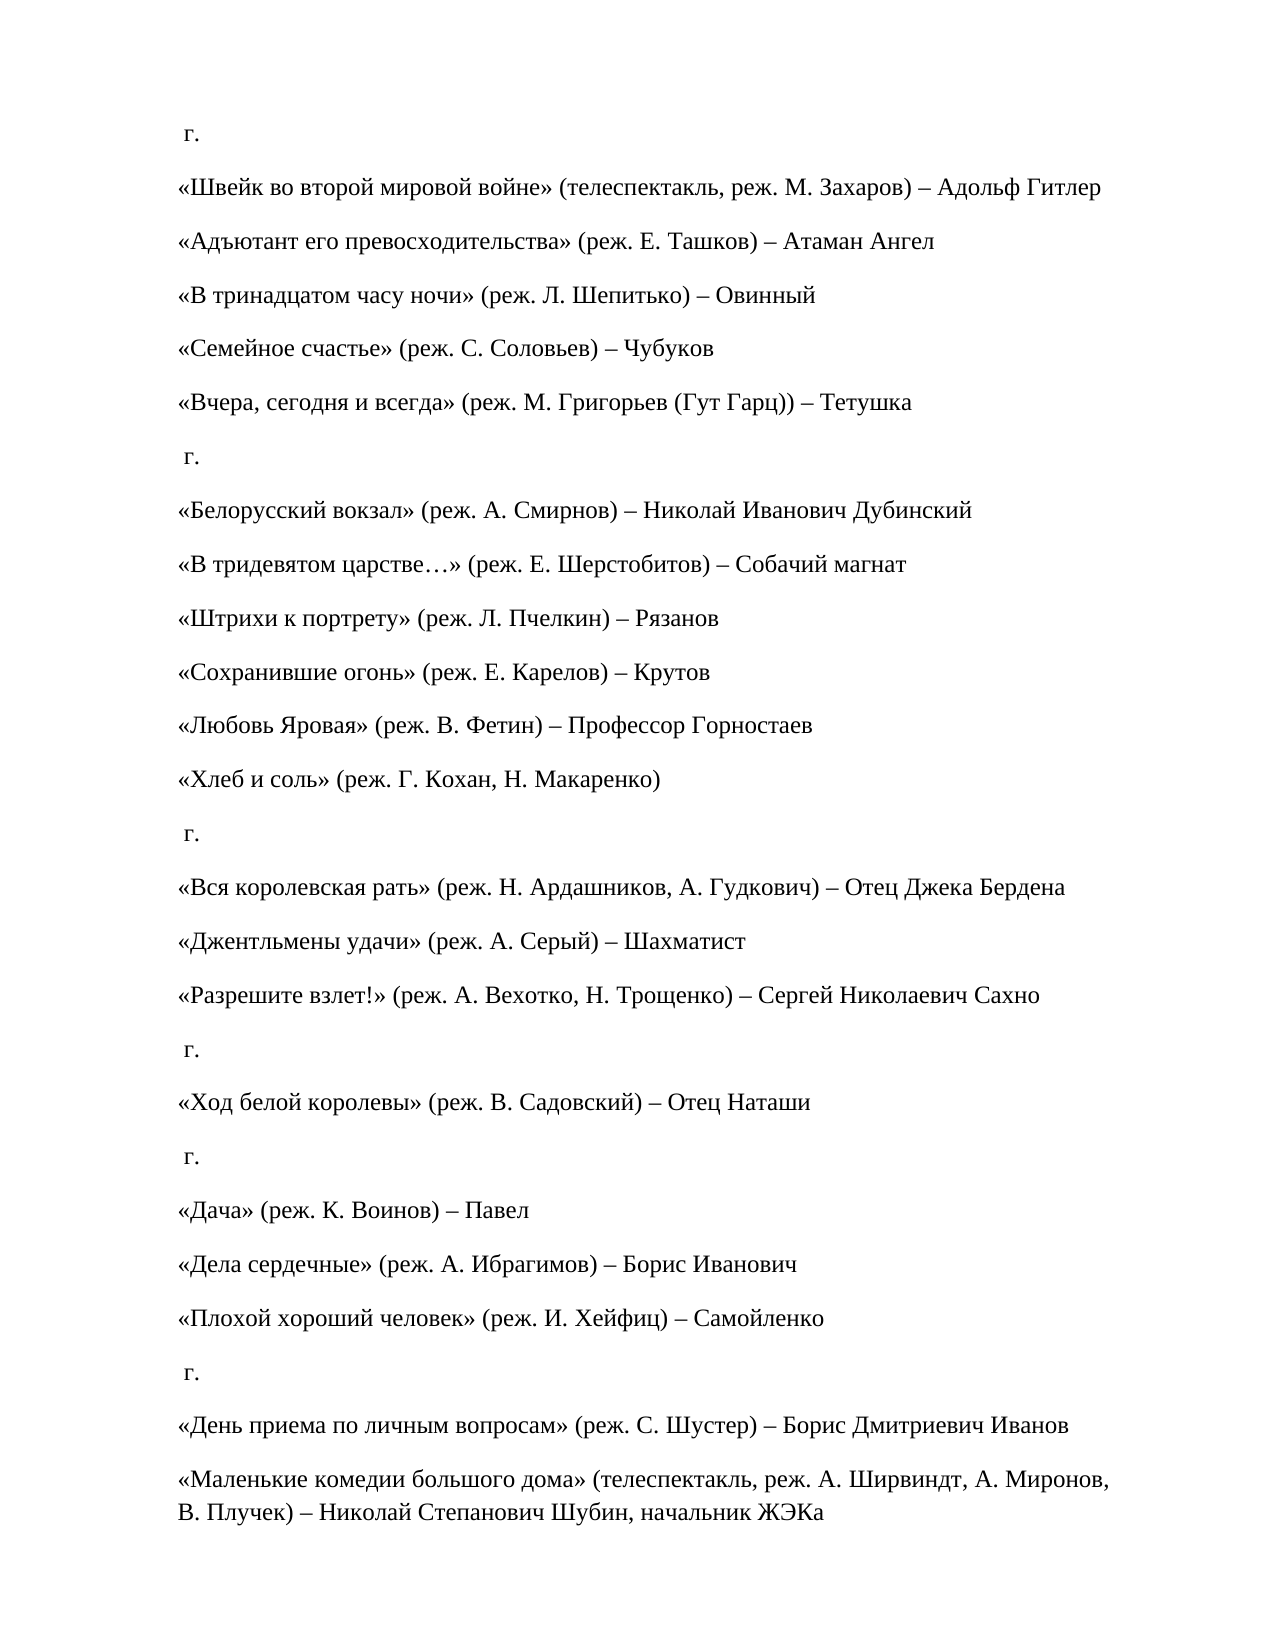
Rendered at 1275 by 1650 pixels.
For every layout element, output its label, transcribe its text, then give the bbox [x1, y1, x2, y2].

text «Вчера, сегодня и всегда» (реж. М. Григорьев (Гут Гарц)) – Тетушка [177, 387, 1186, 416]
text г. [177, 1357, 1186, 1386]
text «Вся королевская рать» (реж. Н. Ардашников, А. Гудкович) – Отец Джека Бердена [177, 872, 1186, 901]
text «В тридевятом царстве…» (реж. Е. Шерстобитов) – Собачий магнат [177, 549, 1186, 578]
text «Джентльмены удачи» (реж. А. Серый) – Шахматист [177, 926, 1186, 955]
text «Швейк во второй мировой войне» (телеспектакль, реж. М. Захаров) – Адольф Гитлер [177, 172, 1186, 201]
text «Штрихи к портрету» (реж. Л. Пчелкин) – Рязанов [177, 603, 1186, 632]
text «Сохранившие огонь» (реж. Е. Карелов) – Крутов [177, 657, 1186, 685]
text «Белорусский вокзал» (реж. А. Смирнов) – Николай Иванович Дубинский [177, 495, 1186, 524]
text «Маленькие комедии большого дома» (телеспектакль, реж. А. Ширвиндт, А. Миронов, В. Плучек) – Николай Степанович Шубин, начальник ЖЭКа [177, 1464, 1186, 1526]
text «Дела сердечные» (реж. А. Ибрагимов) – Борис Иванович [177, 1249, 1186, 1278]
text «В тринадцатом часу ночи» (реж. Л. Шепитько) – Овинный [177, 280, 1186, 308]
text «Ход белой королевы» (реж. В. Садовский) – Отец Наташи [177, 1087, 1186, 1116]
text г. [177, 818, 1186, 847]
text г. [177, 1034, 1186, 1062]
text «День приема по личным вопросам» (реж. С. Шустер) – Борис Дмитриевич Иванов [177, 1411, 1186, 1439]
text «Разрешите взлет!» (реж. А. Вехотко, Н. Трощенко) – Сергей Николаевич Сахно [177, 980, 1186, 1008]
text «Хлеб и соль» (реж. Г. Кохан, Н. Макаренко) [177, 764, 1186, 793]
text г. [177, 441, 1186, 470]
text г. [177, 1141, 1186, 1170]
text «Семейное счастье» (реж. С. Соловьев) – Чубуков [177, 333, 1186, 362]
text «Любовь Яровая» (реж. В. Фетин) – Профессор Горностаев [177, 711, 1186, 739]
text «Дача» (реж. К. Воинов) – Павел [177, 1195, 1186, 1224]
text г. [177, 118, 1186, 147]
text «Плохой хороший человек» (реж. И. Хейфиц) – Самойленко [177, 1303, 1186, 1332]
text «Адъютант его превосходительства» (реж. Е. Ташков) – Атаман Ангел [177, 226, 1186, 254]
